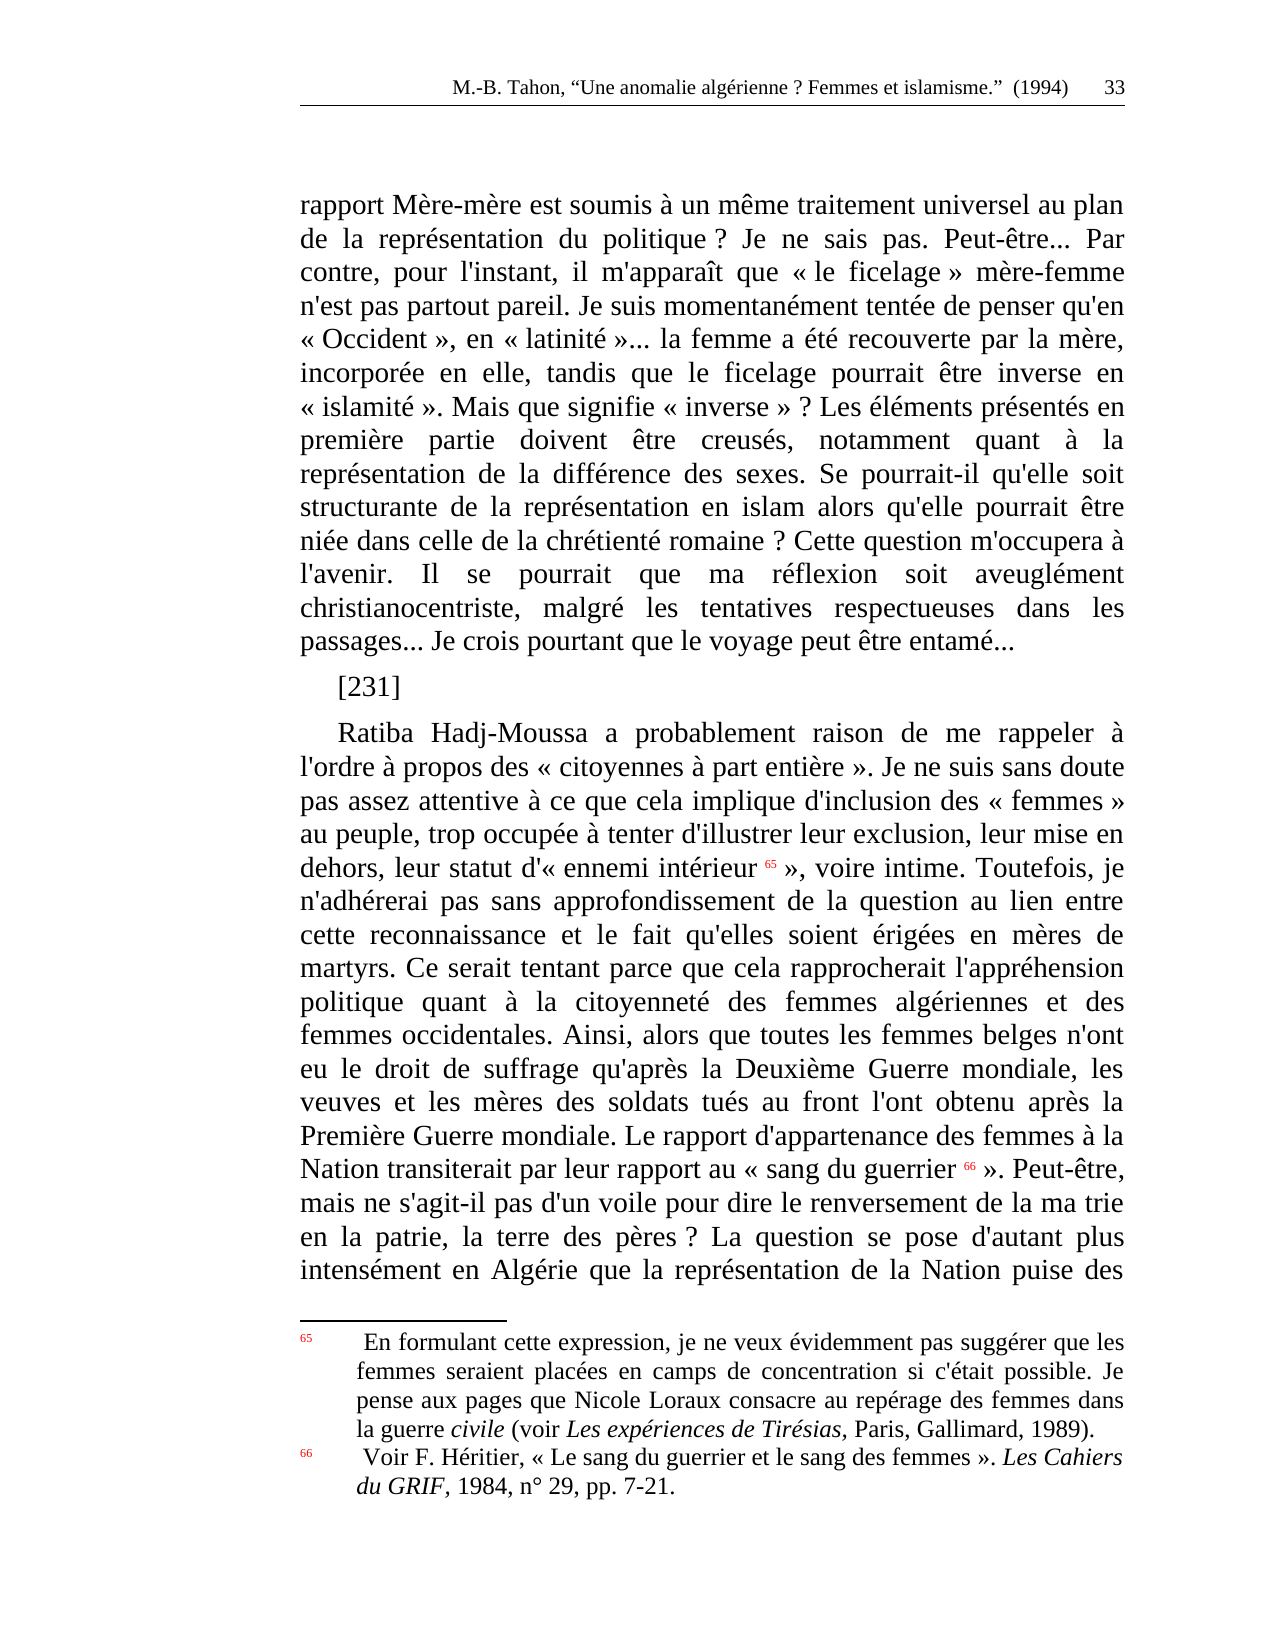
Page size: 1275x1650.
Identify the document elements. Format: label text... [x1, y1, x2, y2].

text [300, 716, 1125, 1286]
text [231] [300, 669, 1125, 703]
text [300, 187, 1125, 657]
